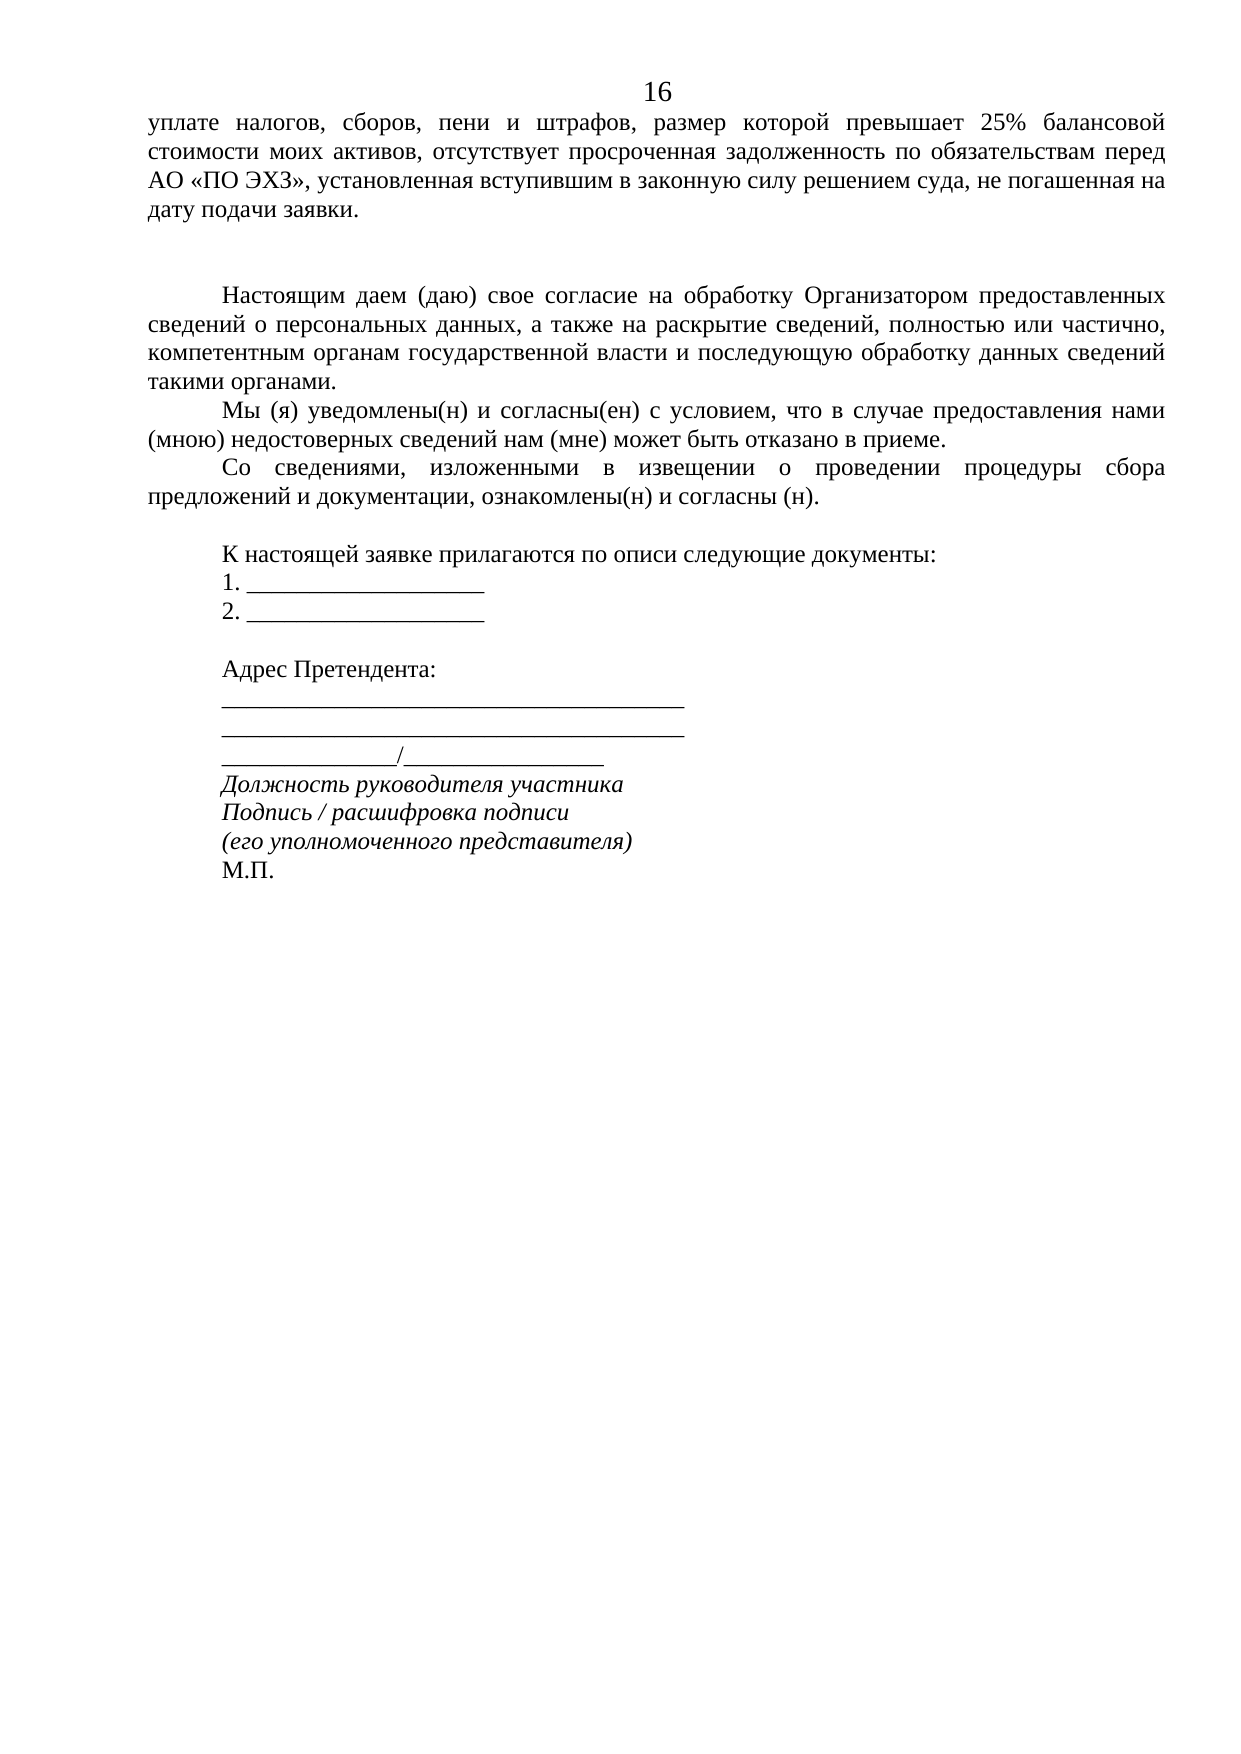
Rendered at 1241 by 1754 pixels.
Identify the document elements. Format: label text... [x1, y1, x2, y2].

text _____________________________________ [148, 682, 1167, 711]
text Должность руководителя участника [148, 769, 1167, 797]
text 1. ___________________ [148, 567, 1167, 596]
text Мы (я) уведомлены(н) и согласны(ен) с условием, что в случае предоставления нами (мною) недостоверных сведений нам (мне) может быть отказано в приеме. [148, 395, 1167, 452]
text ______________/________________ [148, 740, 1167, 769]
text Настоящим даем (даю) свое согласие на обработку Организатором предоставленных сведений о персональных данных, а также на раскрытие сведений, полностью или частично, компетентным органам государственной власти и последующую обработку данных сведений такими органами. [148, 280, 1167, 395]
text Адрес Претендента: [148, 654, 1167, 682]
text (его уполномоченного представителя) [148, 826, 1167, 855]
text М.П. [148, 855, 1167, 884]
text К настоящей заявке прилагаются по описи следующие документы: [148, 539, 1167, 567]
text _____________________________________ [148, 711, 1167, 740]
text 2. ___________________ [148, 596, 1167, 625]
text Подпись / расшифровка подписи [148, 797, 1167, 826]
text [148, 107, 1167, 222]
text Со сведениями, изложенными в извещении о проведении процедуры сбора предложений и документации, ознакомлены(н) и согласны (н). [148, 452, 1167, 510]
